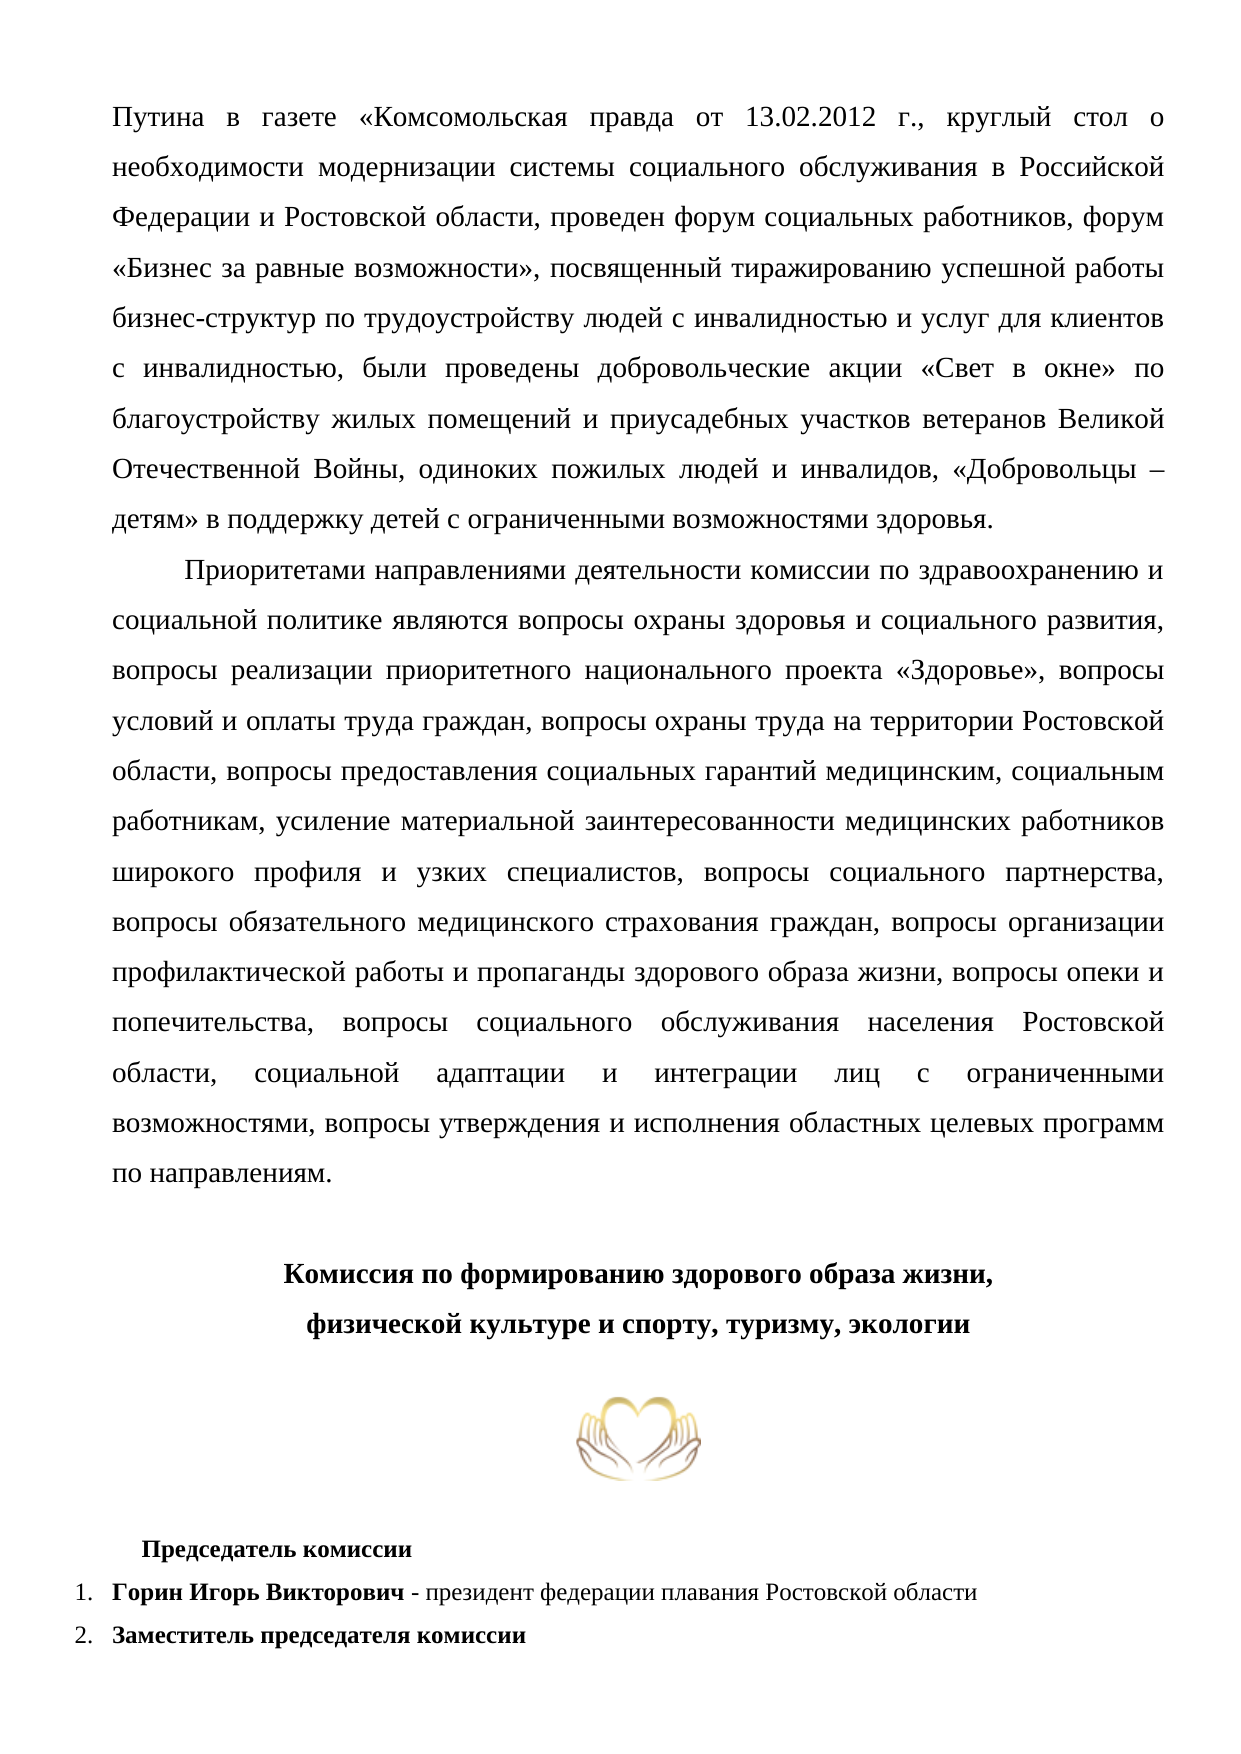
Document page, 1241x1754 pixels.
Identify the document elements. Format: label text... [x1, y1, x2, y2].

text Председатель комиссии [112, 1534, 1165, 1562]
list Заместитель председателя комиссии [74, 1620, 1165, 1649]
text Приоритетами направлениями деятельности комиссии по здравоохранению и социальной политике являются вопросы охраны здоровья и социального развития, вопросы реализации приоритетного национального проекта «Здоровье», вопросы условий и оплаты труда граждан, вопросы охраны труда на территории Ростовской области, вопросы предоставления социальных гарантий медицинским, социальным работникам, усиление материальной заинтересованности медицинских работников широкого профиля и узких специалистов, вопросы социального партнерства, вопросы обязательного медицинского страхования граждан, вопросы организации профилактической работы и пропаганды здорового образа жизни, вопросы опеки и попечительства, вопросы социального обслуживания населения Ростовской области, социальной адаптации и интеграции лиц с ограниченными возможностями, вопросы утверждения и исполнения областных целевых программ по направлениям. [112, 552, 1165, 1189]
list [74, 99, 1165, 535]
list Горин Игорь Викторович - президент федерации плавания Ростовской области [74, 1577, 1165, 1606]
picture [576, 1356, 701, 1481]
text Комиссия по формированию здорового образа жизни, [112, 1256, 1165, 1290]
text физической культуре и спорту, туризму, экологии [112, 1306, 1165, 1340]
